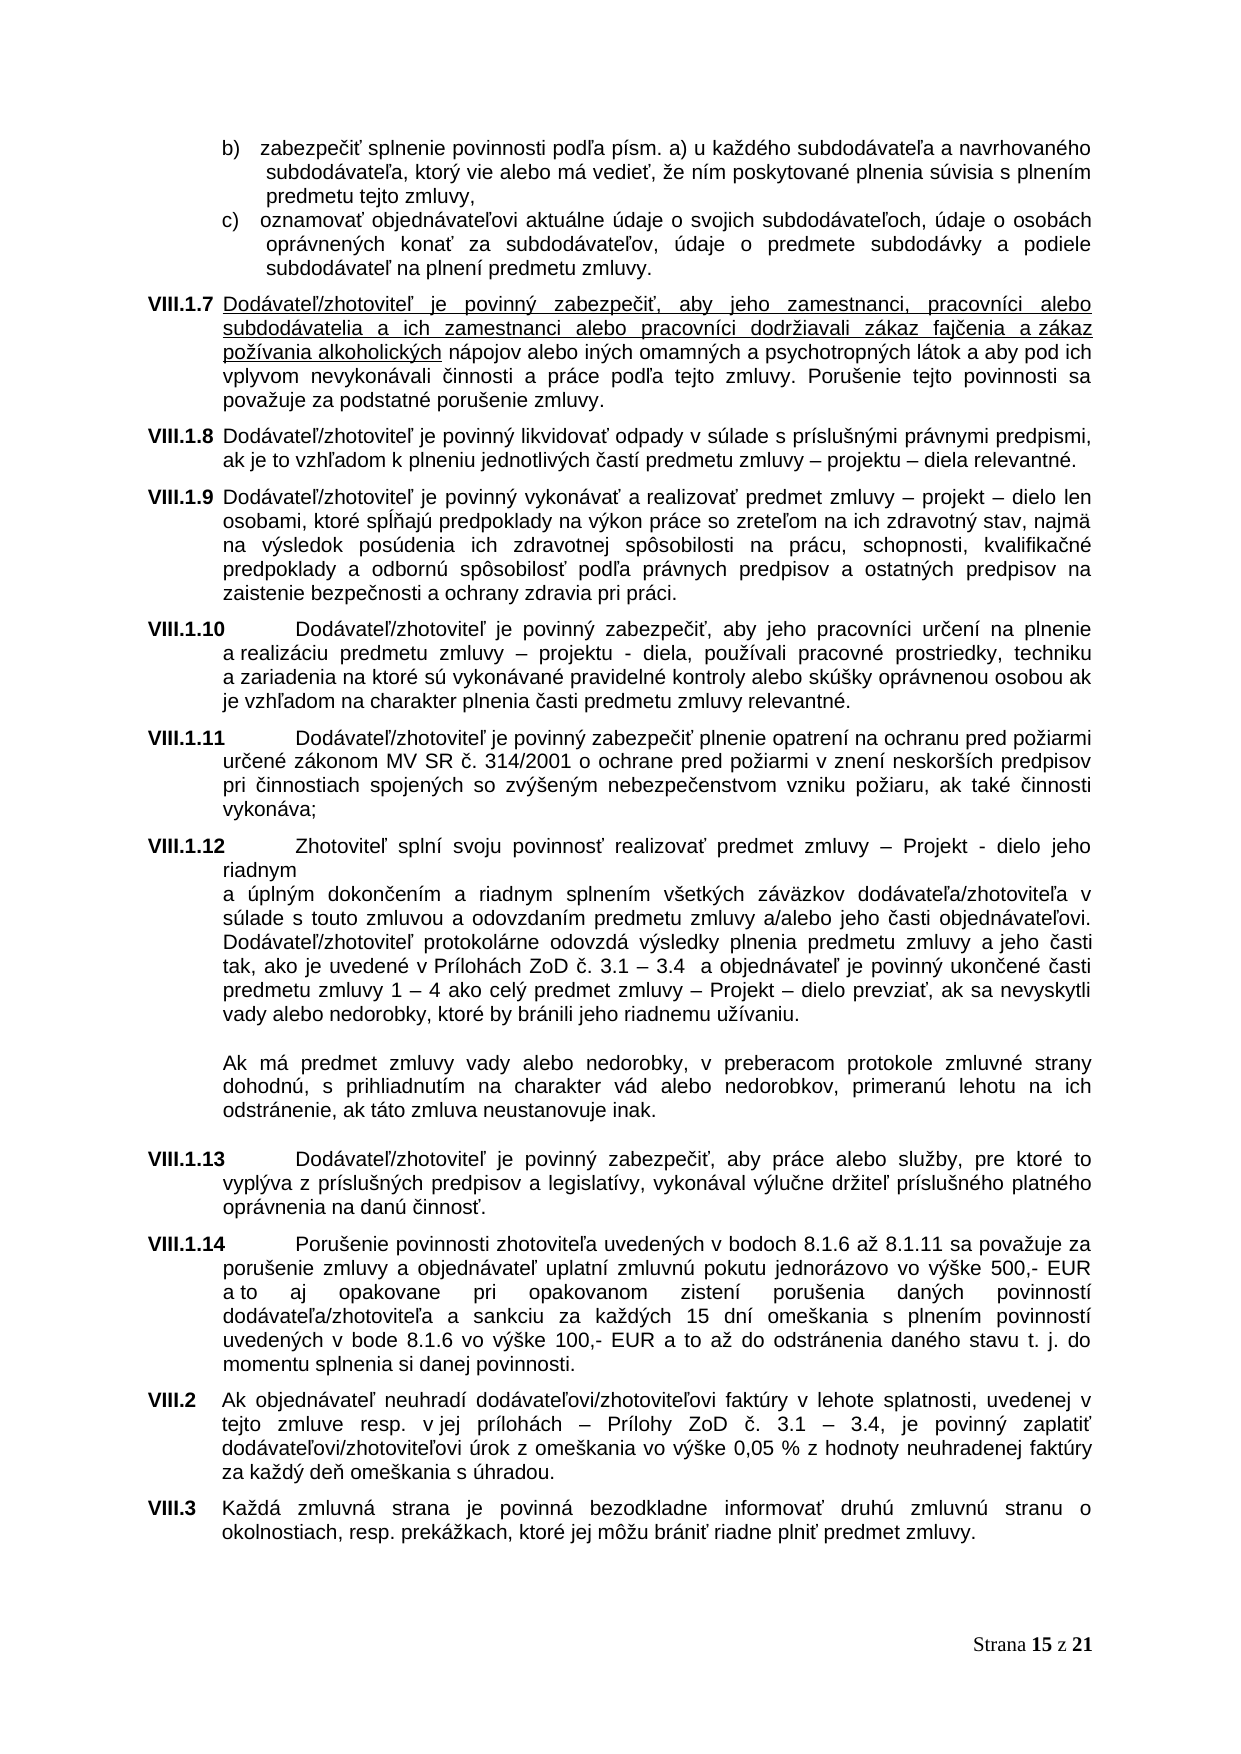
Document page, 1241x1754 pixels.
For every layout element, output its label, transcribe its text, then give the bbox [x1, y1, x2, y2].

list Dodávateľ/zhotoviteľ je povinný zabezpečiť, aby jeho pracovníci určení na plnenie a realizáciu predmetu zmluvy – projektu - diela, používali pracovné prostriedky, techniku a zariadenia na ktoré sú vykonávané pravidelné kontroly alebo skúšky oprávnenou osobou ak je vzhľadom na charakter plnenia časti predmetu zmluvy relevantné. [148, 617, 1092, 713]
list Dodávateľ/zhotoviteľ je povinný vykonávať a realizovať predmet zmluvy – projekt – dielo len osobami, ktoré spĺňajú predpoklady na výkon práce so zreteľom na ich zdravotný stav, najmä na výsledok posúdenia ich zdravotnej spôsobilosti na prácu, schopnosti, kvalifikačné predpoklady a odbornú spôsobilosť podľa právnych predpisov a ostatných predpisov na zaistenie bezpečnosti a ochrany zdravia pri práci. [148, 485, 1092, 604]
list Ak objednávateľ neuhradí dodávateľovi/zhotoviteľovi faktúry v lehote splatnosti, uvedenej v tejto zmluve resp. v jej prílohách – Prílohy ZoD č. 3.1 – 3.4, je povinný zaplatiť dodávateľovi/zhotoviteľovi úrok z omeškania vo výške 0,05 % z hodnoty neuhradenej faktúry za každý deň omeškania s úhradou. [148, 1388, 1092, 1484]
list Dodávateľ/zhotoviteľ je povinný zabezpečiť, aby práce alebo služby, pre ktoré to vyplýva z príslušných predpisov a legislatívy, vykonával výlučne držiteľ príslušného platného oprávnenia na danú činnosť. [148, 1147, 1092, 1219]
list oznamovať objednávateľovi aktuálne údaje o svojich subdodávateľoch, údaje o osobách oprávnených konať za subdodávateľov, údaje o predmete subdodávky a podiele subdodávateľ na plnení predmetu zmluvy. [222, 208, 1092, 279]
list Dodávateľ/zhotoviteľ je povinný zabezpečiť plnenie opatrení na ochranu pred požiarmi určené zákonom MV SR č. 314/2001 o ochrane pred požiarmi v znení neskorších predpisov pri činnostiach spojených so zvýšeným nebezpečenstvom vzniku požiaru, ak také činnosti vykonáva; [148, 725, 1092, 821]
list Zhotoviteľ splní svoju povinnosť realizovať predmet zmluvy – Projekt - dielo jeho riadnym a úplným dokončením a riadnym splnením všetkých záväzkov dodávateľa/zhotoviteľa v súlade s touto zmluvou a odovzdaním predmetu zmluvy a/alebo jeho časti objednávateľovi. Dodávateľ/zhotoviteľ protokolárne odovzdá výsledky plnenia predmetu zmluvy a jeho časti tak, ako je uvedené v Prílohách ZoD č. 3.1 – 3.4 a objednávateľ je povinný ukončené časti predmetu zmluvy 1 – 4 ako celý predmet zmluvy – Projekt – dielo prevziať, ak sa nevyskytli vady alebo nedorobky, ktoré by bránili jeho riadnemu užívaniu. [148, 834, 1092, 1025]
list Porušenie povinnosti zhotoviteľa uvedených v bodoch 8.1.6 až 8.1.11 sa považuje za porušenie zmluvy a objednávateľ uplatní zmluvnú pokutu jednorázovo vo výške 500,- EUR a to aj opakovane pri opakovanom zistení porušenia daných povinností dodávateľa/zhotoviteľa a sankciu za každých 15 dní omeškania s plnením povinností uvedených v bode 8.1.6 vo výške 100,- EUR a to až do odstránenia daného stavu t. j. do momentu splnenia si danej povinnosti. [148, 1232, 1092, 1375]
list zabezpečiť splnenie povinnosti podľa písm. a) u každého subdodávateľa a navrhovaného subdodávateľa, ktorý vie alebo má vedieť, že ním poskytované plnenia súvisia s plnením predmetu tejto zmluvy, [222, 136, 1092, 208]
list Dodávateľ/zhotoviteľ je povinný likvidovať odpady v súlade s príslušnými právnymi predpismi, ak je to vzhľadom k plneniu jednotlivých častí predmetu zmluvy – projektu – diela relevantné. [148, 424, 1092, 472]
list Dodávateľ/zhotoviteľ je povinný zabezpečiť, aby jeho zamestnanci, pracovníci alebo subdodávatelia a ich zamestnanci alebo pracovníci dodržiavali zákaz fajčenia a zákaz požívania alkoholických nápojov alebo iných omamných a psychotropných látok a aby pod ich vplyvom nevykonávali činnosti a práce podľa tejto zmluvy. Porušenie tejto povinnosti sa považuje za podstatné porušenie zmluvy. [148, 292, 1092, 412]
list Ak má predmet zmluvy vady alebo nedorobky, v preberacom protokole zmluvné strany dohodnú, s prihliadnutím na charakter vád alebo nedorobkov, primeranú lehotu na ich odstránenie, ak táto zmluva neustanovuje inak. [223, 1050, 1092, 1122]
list Každá zmluvná strana je povinná bezodkladne informovať druhú zmluvnú stranu o okolnostiach, resp. prekážkach, ktoré jej môžu brániť riadne plniť predmet zmluvy. [148, 1496, 1092, 1544]
